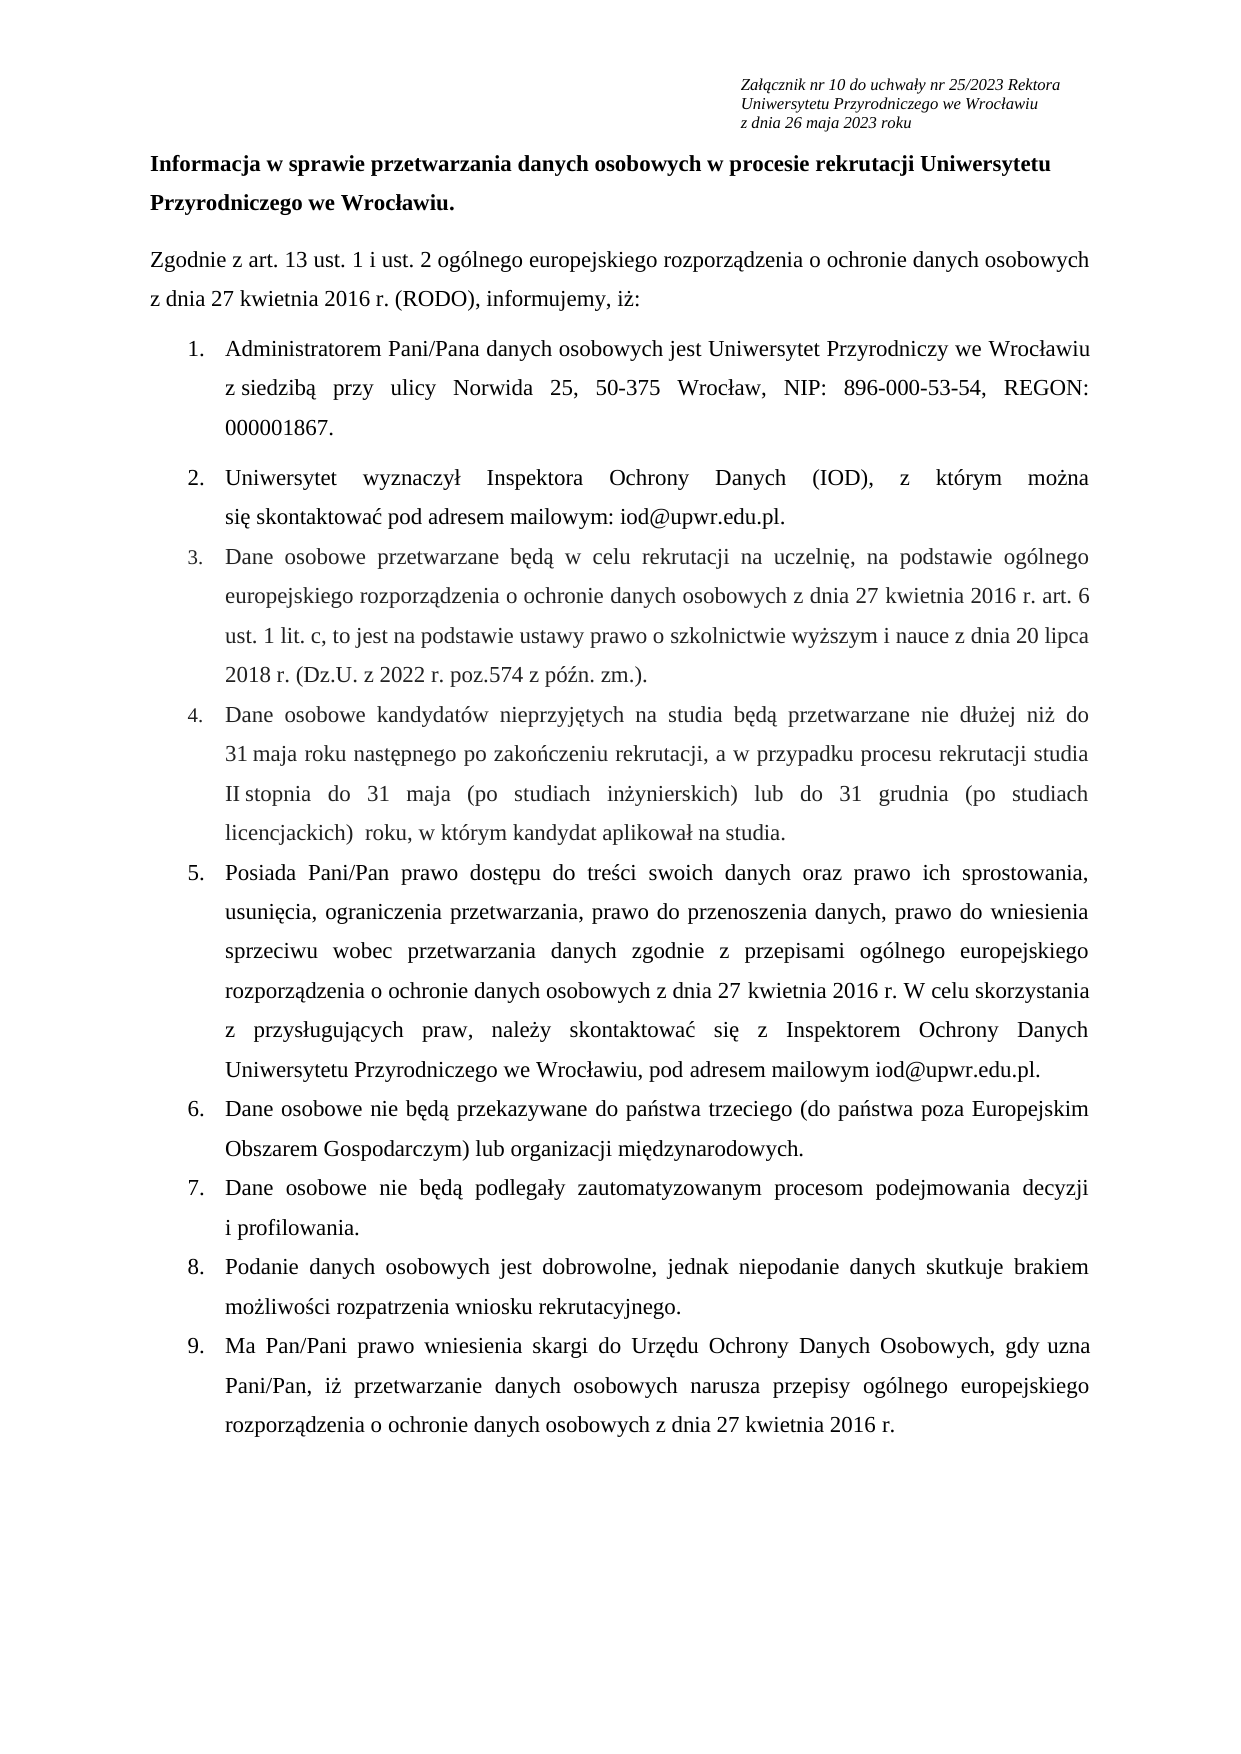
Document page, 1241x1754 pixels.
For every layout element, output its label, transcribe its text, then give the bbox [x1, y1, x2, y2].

text Zgodnie z art. 13 ust. 1 i ust. 2 ogólnego europejskiego rozporządzenia o ochronie danych osobowych z dnia 27 kwietnia 2016 r. (RODO), informujemy, iż: [150, 246, 1090, 311]
list Dane osobowe przetwarzane będą w celu rekrutacji na uczelnię, na podstawie ogólnego europejskiego rozporządzenia o ochronie danych osobowych z dnia 27 kwietnia 2016 r. art. 6 ust. 1 lit. c, to jest na podstawie ustawy prawo o szkolnictwie wyższym i nauce z dnia 20 lipca 2018 r. (Dz.U. z 2022 r. poz.574 z późn. zm.). [187, 543, 1090, 688]
list Dane osobowe nie będą przekazywane do państwa trzeciego (do państwa poza Europejskim Obszarem Gospodarczym) lub organizacji międzynarodowych. [187, 1096, 1090, 1161]
list Dane osobowe nie będą podlegały zautomatyzowanym procesom podejmowania decyzji i profilowania. [187, 1174, 1090, 1240]
text Informacja w sprawie przetwarzania danych osobowych w procesie rekrutacji Uniwersytetu Przyrodniczego we Wrocławiu. [150, 150, 1090, 216]
list Dane osobowe kandydatów nieprzyjętych na studia będą przetwarzane nie dłużej niż do 31 maja roku następnego po zakończeniu rekrutacji, a w przypadku procesu rekrutacji studia II stopnia do 31 maja (po studiach inżynierskich) lub do 31 grudnia (po studiach licencjackich) roku, w którym kandydat aplikował na studia. [187, 701, 1090, 846]
list Posiada Pani/Pan prawo dostępu do treści swoich danych oraz prawo ich sprostowania, usunięcia, ograniczenia przetwarzania, prawo do przenoszenia danych, prawo do wniesienia sprzeciwu wobec przetwarzania danych zgodnie z przepisami ogólnego europejskiego rozporządzenia o ochronie danych osobowych z dnia 27 kwietnia 2016 r. W celu skorzystania z przysługujących praw, należy skontaktować się z Inspektorem Ochrony Danych Uniwersytetu Przyrodniczego we Wrocławiu, pod adresem mailowym iod@upwr.edu.pl. [187, 859, 1090, 1082]
list Uniwersytet wyznaczył Inspektora Ochrony Danych (IOD), z którym można się skontaktować pod adresem mailowym: iod@upwr.edu.pl. [187, 464, 1090, 530]
list Administratorem Pani/Pana danych osobowych jest Uniwersytet Przyrodniczy we Wrocławiu z siedzibą przy ulicy Norwida 25, 50-375 Wrocław, NIP: 896-000-53-54, REGON: 000001867. [187, 335, 1090, 440]
list Ma Pan/Pani prawo wniesienia skargi do Urzędu Ochrony Danych Osobowych, gdy uzna Pani/Pan, iż przetwarzanie danych osobowych narusza przepisy ogólnego europejskiego rozporządzenia o ochronie danych osobowych z dnia 27 kwietnia 2016 r. [187, 1332, 1090, 1438]
list Podanie danych osobowych jest dobrowolne, jednak niepodanie danych skutkuje brakiem możliwości rozpatrzenia wniosku rekrutacyjnego. [187, 1253, 1090, 1319]
